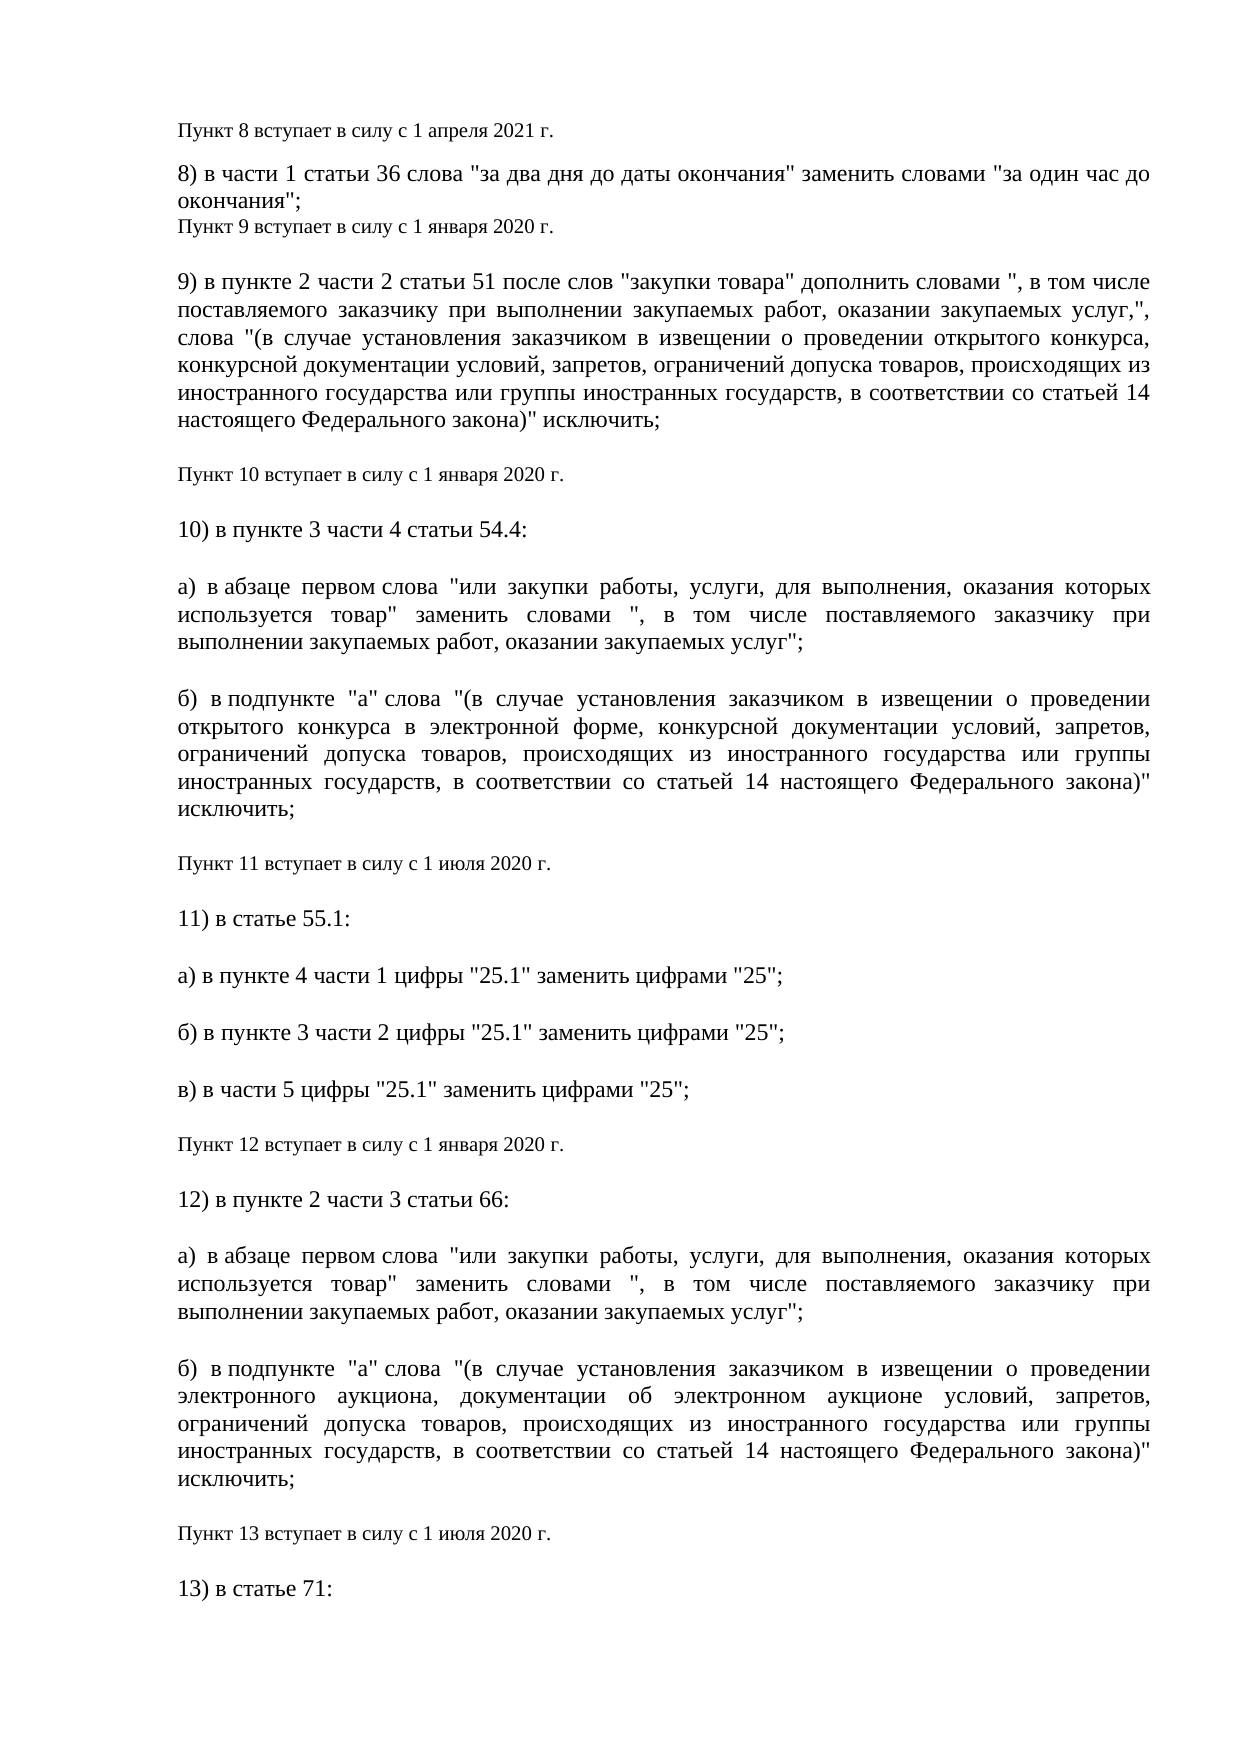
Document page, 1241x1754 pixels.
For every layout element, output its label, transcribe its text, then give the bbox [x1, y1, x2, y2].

text Пункт 8 вступает в силу с 1 апреля 2021 г. [177, 118, 1152, 142]
text Пункт 12 вступает в силу с 1 января 2020 г. [177, 1132, 1152, 1156]
text Пункт 9 вступает в силу с 1 января 2020 г. [177, 214, 1152, 238]
text 10) в пункте 3 части 4 статьи 54.4: [177, 515, 1152, 543]
text Пункт 11 вступает в силу с 1 июля 2020 г. [177, 851, 1152, 875]
text в) в части 5 цифры "25.1" заменить цифрами "25"; [177, 1075, 1152, 1102]
text б) в подпункте "а" слова "(в случае установления заказчиком в извещении о проведении электронного аукциона, документации об электронном аукционе условий, запретов, ограничений допуска товаров, происходящих из иностранного государства или группы иностранных государств, в соответствии со статьей 14 настоящего Федерального закона)" исключить; [177, 1353, 1152, 1492]
text 13) в статье 71: [177, 1574, 1152, 1602]
text 11) в статье 55.1: [177, 904, 1152, 932]
text Пункт 10 вступает в силу с 1 января 2020 г. [177, 462, 1152, 486]
text 8) в части 1 статьи 36 слова "за два дня до даты окончания" заменить словами "за один час до окончания"; [177, 159, 1152, 214]
text 12) в пункте 2 части 3 статьи 66: [177, 1185, 1152, 1212]
text б) в подпункте "а" слова "(в случае установления заказчиком в извещении о проведении открытого конкурса в электронной форме, конкурсной документации условий, запретов, ограничений допуска товаров, происходящих из иностранного государства или группы иностранных государств, в соответствии со статьей 14 настоящего Федерального закона)" исключить; [177, 684, 1152, 822]
text 9) в пункте 2 части 2 статьи 51 после слов "закупки товара" дополнить словами ", в том числе поставляемого заказчику при выполнении закупаемых работ, оказании закупаемых услуг,", слова "(в случае установления заказчиком в извещении о проведении открытого конкурса, конкурсной документации условий, запретов, ограничений допуска товаров, происходящих из иностранного государства или группы иностранных государств, в соответствии со статьей 14 настоящего Федерального закона)" исключить; [177, 267, 1152, 433]
text а) в пункте 4 части 1 цифры "25.1" заменить цифрами "25"; [177, 961, 1152, 989]
text Пункт 13 вступает в силу с 1 июля 2020 г. [177, 1521, 1152, 1545]
text а) в абзаце первом слова "или закупки работы, услуги, для выполнения, оказания которых используется товар" заменить словами ", в том числе поставляемого заказчику при выполнении закупаемых работ, оказании закупаемых услуг"; [177, 572, 1152, 655]
text б) в пункте 3 части 2 цифры "25.1" заменить цифрами "25"; [177, 1018, 1152, 1046]
text а) в абзаце первом слова "или закупки работы, услуги, для выполнения, оказания которых используется товар" заменить словами ", в том числе поставляемого заказчику при выполнении закупаемых работ, оказании закупаемых услуг"; [177, 1242, 1152, 1324]
